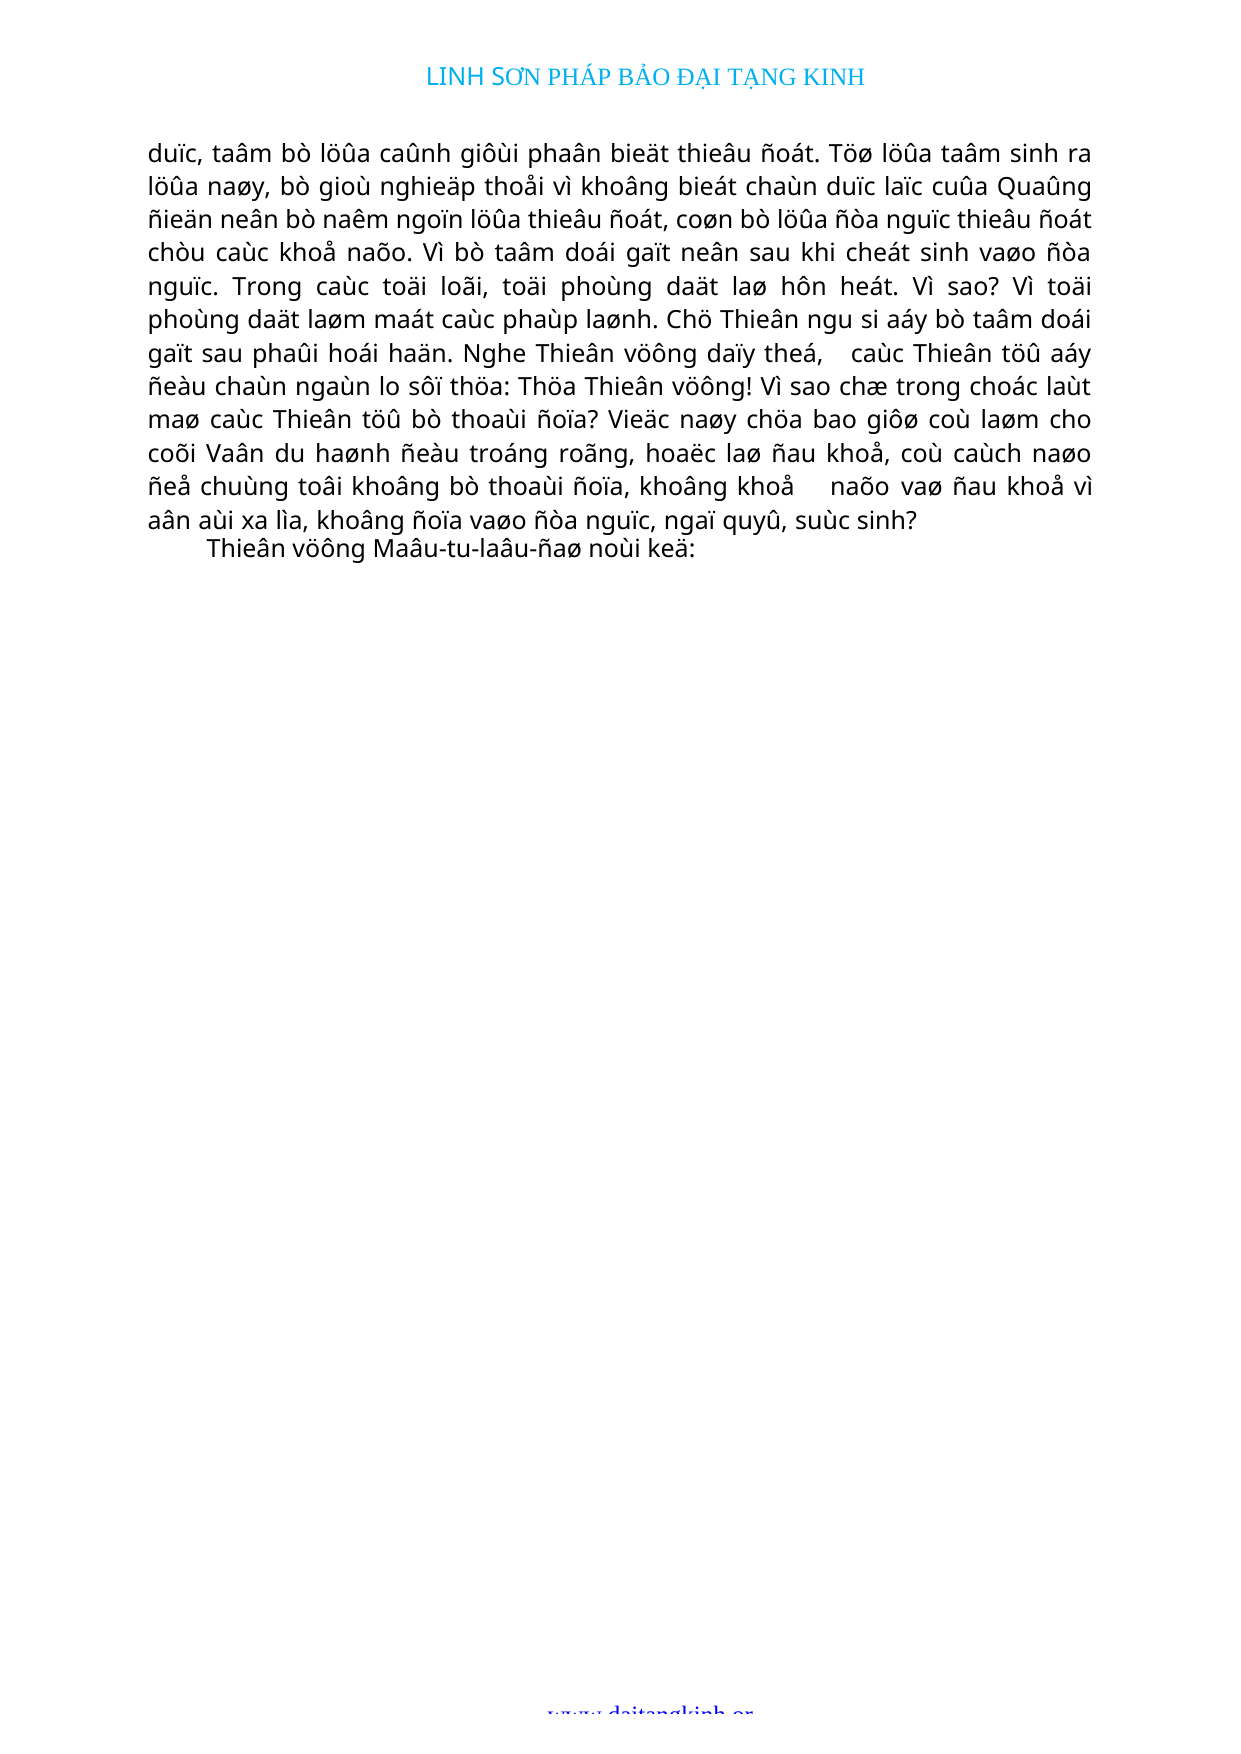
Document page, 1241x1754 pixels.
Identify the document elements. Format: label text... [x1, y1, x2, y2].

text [147, 135, 1093, 537]
text Thieân vöông Maâu-tu-laâu-ñaø noùi keä: [206, 537, 1105, 562]
